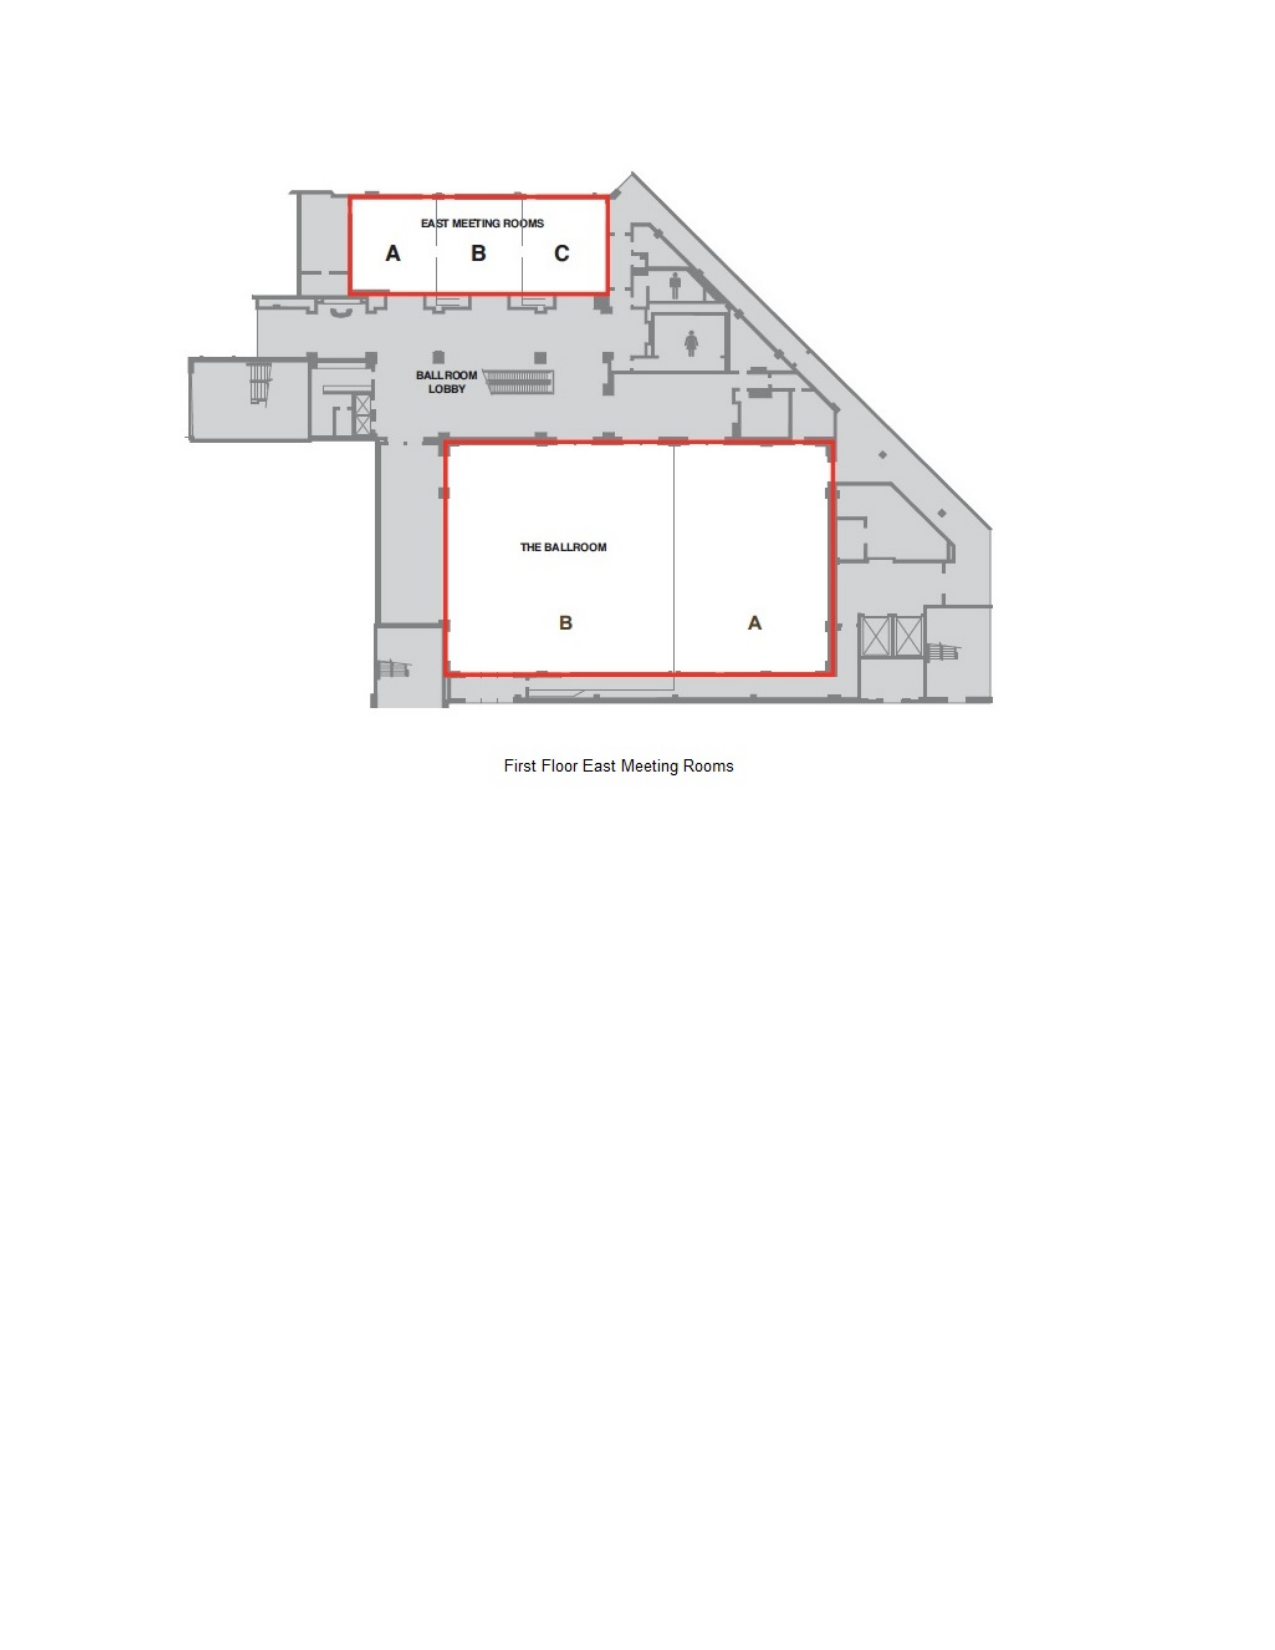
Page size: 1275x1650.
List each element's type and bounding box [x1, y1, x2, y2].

picture [150, 150, 1131, 905]
